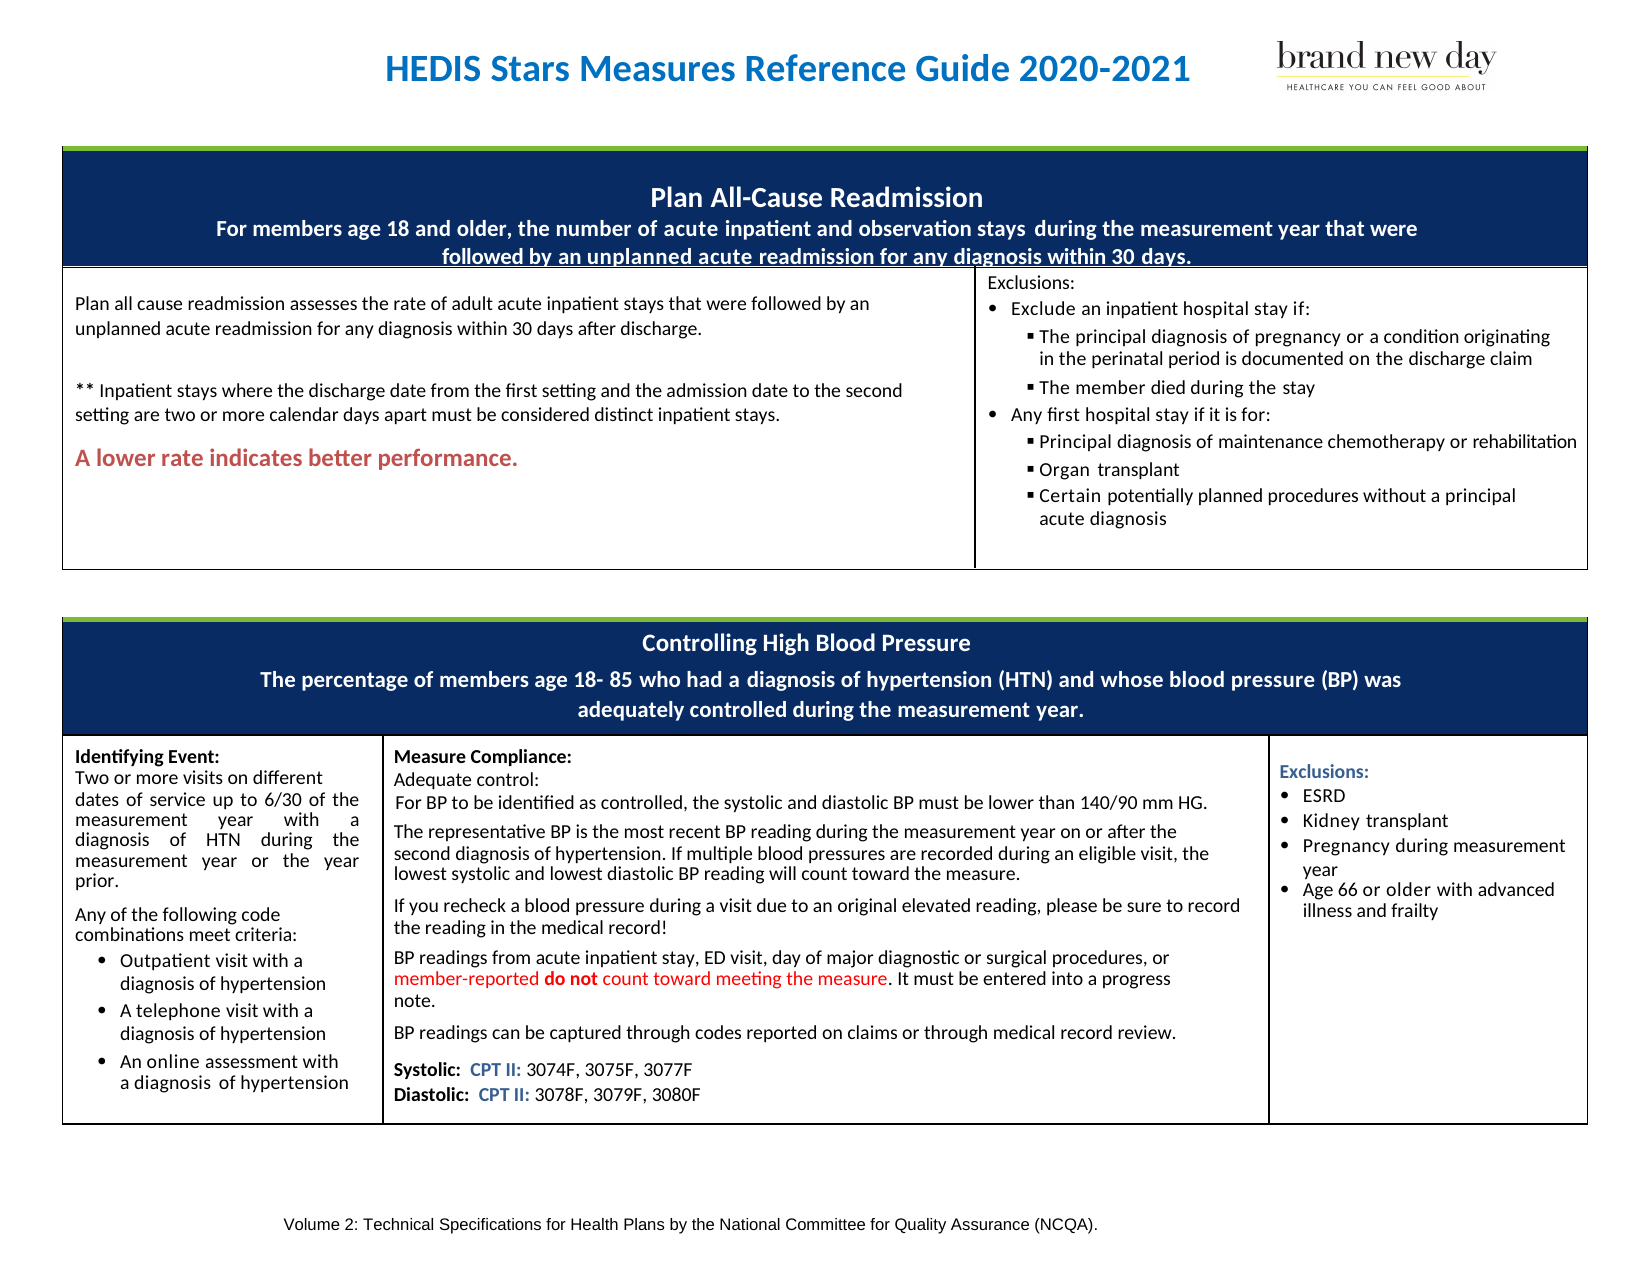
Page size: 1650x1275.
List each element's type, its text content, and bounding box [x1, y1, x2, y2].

table_cell Measure Compliance: Adequate control: For BP to be identified as controlled, the systolic and diastolic BP must be lower than 140/90 mm HG. The representative BP is the most recent BP reading during the measurement year on or after the second diagnosis of hypertension. If multiple blood pressures are recorded during an eligible visit, the lowest systolic and lowest diastolic BP reading will count toward the measure. If you recheck a blood pressure during a visit due to an original elevated reading, please be sure to record the reading in the medical record! BP readings from acute inpatient stay, ED visit, day of major diagnostic or surgical procedures, or member-reported do not count toward meeting the measure. It must be entered into a progress note. BP readings can be captured through codes reported on claims or through medical record review. Systolic: CPT II: 3074F, 3075F, 3077F Diastolic: CPT II: 3078F, 3079F, 3080F [384, 736, 1268, 1123]
table_cell Identifying Event: Two or more visits on different dates of service up to 6/30 of the measurement year with a diagnosis of HTN during the measurement year or the year prior. Any of the following code combinations meet criteria: Outpatient visit with a diagnosis of hypertension A telephone visit with a diagnosis of hypertension An online assessment with a diagnosis of hypertension [63, 736, 382, 1123]
table_cell Exclusions: Exclude an inpatient hospital stay if: The principal diagnosis of pregnancy or a condition originating in the perinatal period is documented on the discharge claim The member died during the stay Any first hospital stay if it is for: Principal diagnosis of maintenance chemotherapy or rehabilitation Organ transplant Certain potentially planned procedures without a principal acute diagnosis [976, 268, 1587, 568]
table_cell Exclusions: ESRD Kidney transplant Pregnancy during measurement year Age 66 or older with advanced illness and frailty [1270, 736, 1587, 1123]
table_cell Plan all cause readmission assesses the rate of adult acute inpatient stays that were followed by an unplanned acute readmission for any diagnosis within 30 days after discharge. ** Inpatient stays where the discharge date from the first setting and the admission date to the second setting are two or more calendar days apart must be considered distinct inpatient stays. A lower rate indicates better performance. [63, 268, 974, 568]
table_header Controlling High Blood Pressure The percentage of members age 18- 85 who had a diagnosis of hypertension (HTN) and whose blood pressure (BP) was adequately controlled during the measurement year. [63, 622, 1587, 734]
table_header Plan All-Cause Readmission For members age 18 and older, the number of acute inpatient and observation stays during the measurement year that were followed by an unplanned acute readmission for any diagnosis within 30 days. [63, 151, 1587, 266]
picture [1276, 41, 1497, 92]
